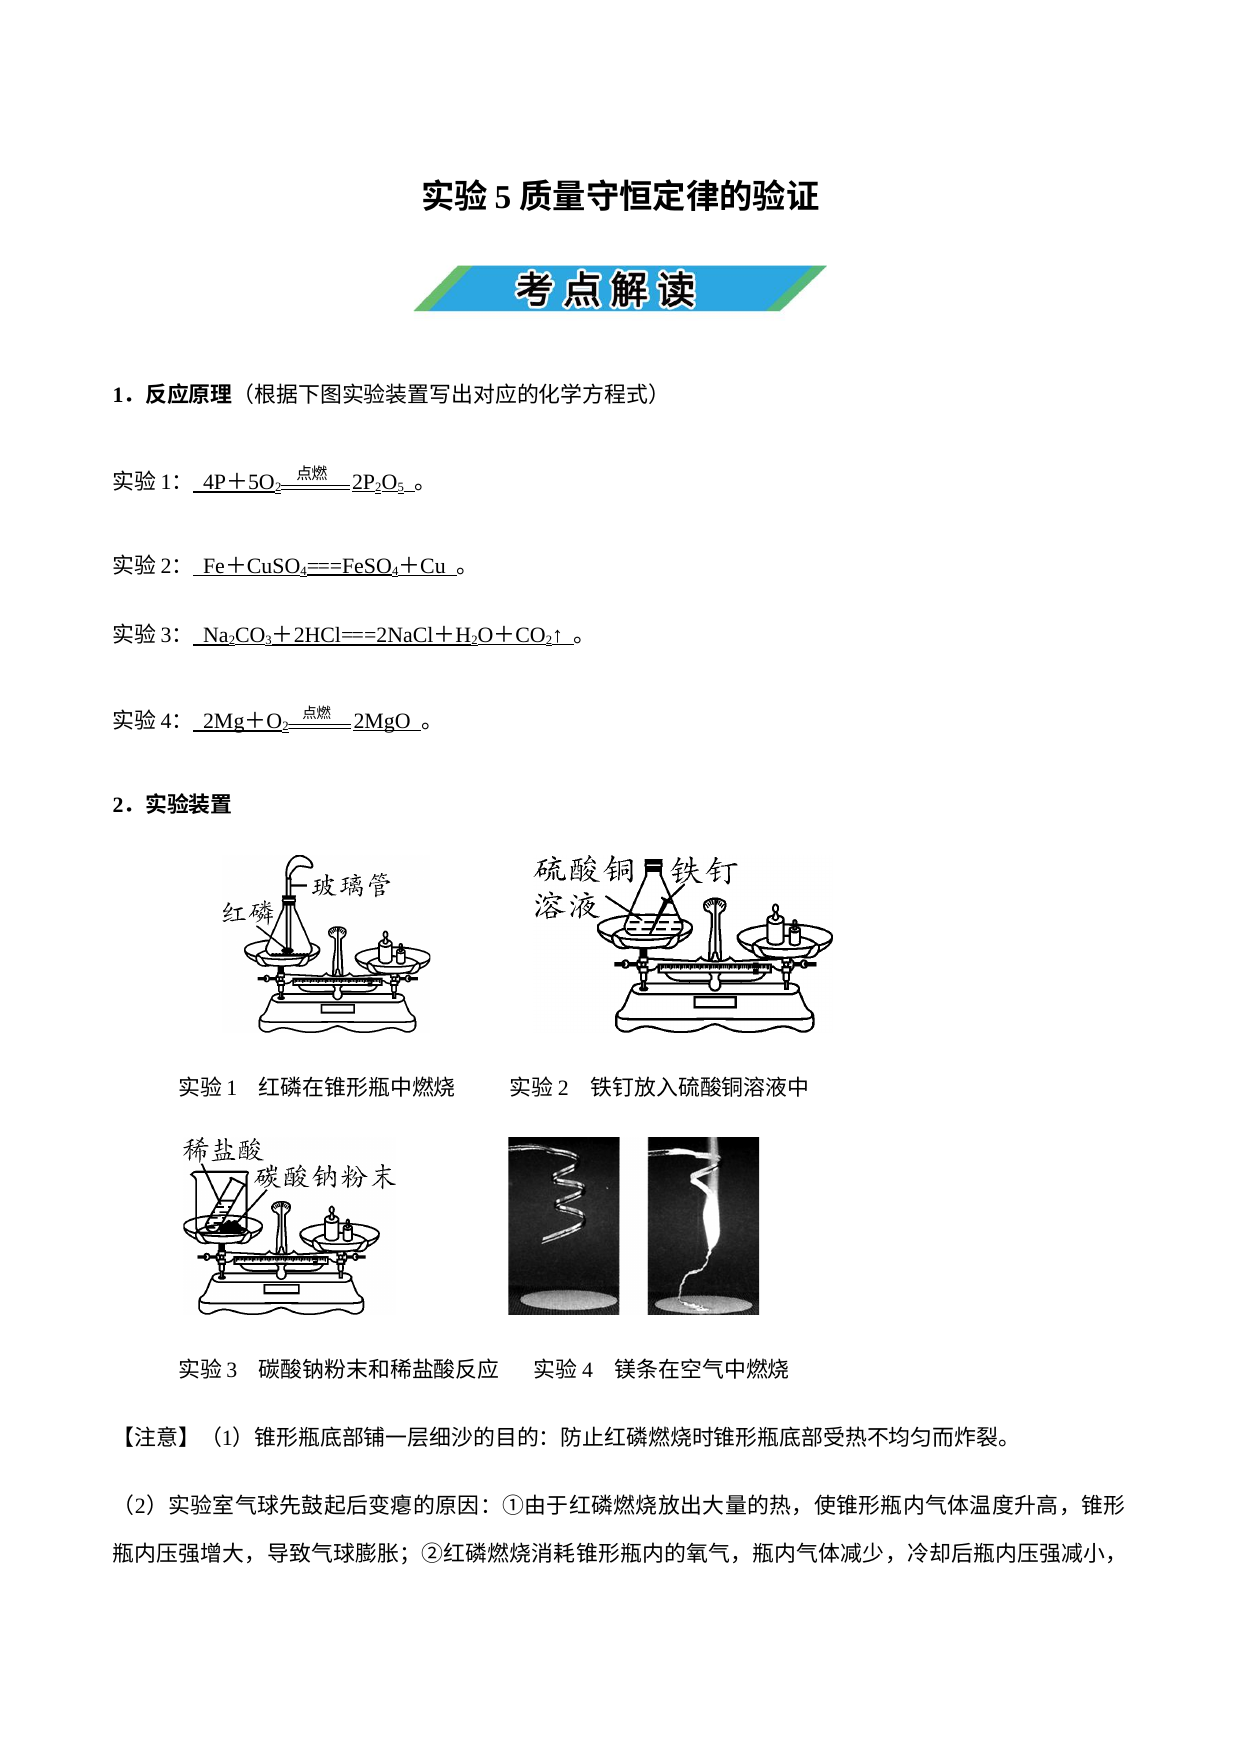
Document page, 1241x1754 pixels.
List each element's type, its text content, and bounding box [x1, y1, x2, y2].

text 【注意】（1）锥形瓶底部铺一层细沙的目的：防止红磷燃烧时锥形瓶底部受热不均匀而炸裂。 [112, 1420, 1128, 1452]
text 实验3 碳酸钠粉末和稀盐酸反应 实验4 镁条在空气中燃烧 [112, 1352, 1128, 1383]
picture [221, 855, 431, 1033]
text 2．实验装置 [112, 787, 1128, 819]
picture [183, 1137, 396, 1315]
text 实验1： 4P＋5O22P2O5 。 [112, 446, 1128, 511]
text 实验5 质量守恒定律的验证 [112, 162, 1128, 227]
text 1．反应原理（根据下图实验装置写出对应的化学方程式） [112, 377, 1128, 409]
text 实验1 红磷在锥形瓶中燃烧 实验2 铁钉放入硫酸铜溶液中 [112, 1069, 1128, 1101]
picture [508, 1137, 760, 1315]
text 实验3： Na2CO3＋2HCl===2NaCl＋H2O＋CO2↑ 。 [112, 616, 1128, 649]
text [112, 1488, 1128, 1567]
picture [413, 255, 827, 321]
text 实验2： Fe＋CuSO4===FeSO4＋Cu 。 [112, 547, 1128, 580]
picture [533, 855, 833, 1033]
text 实验4： 2Mg＋O22MgO 。 [112, 686, 1128, 751]
